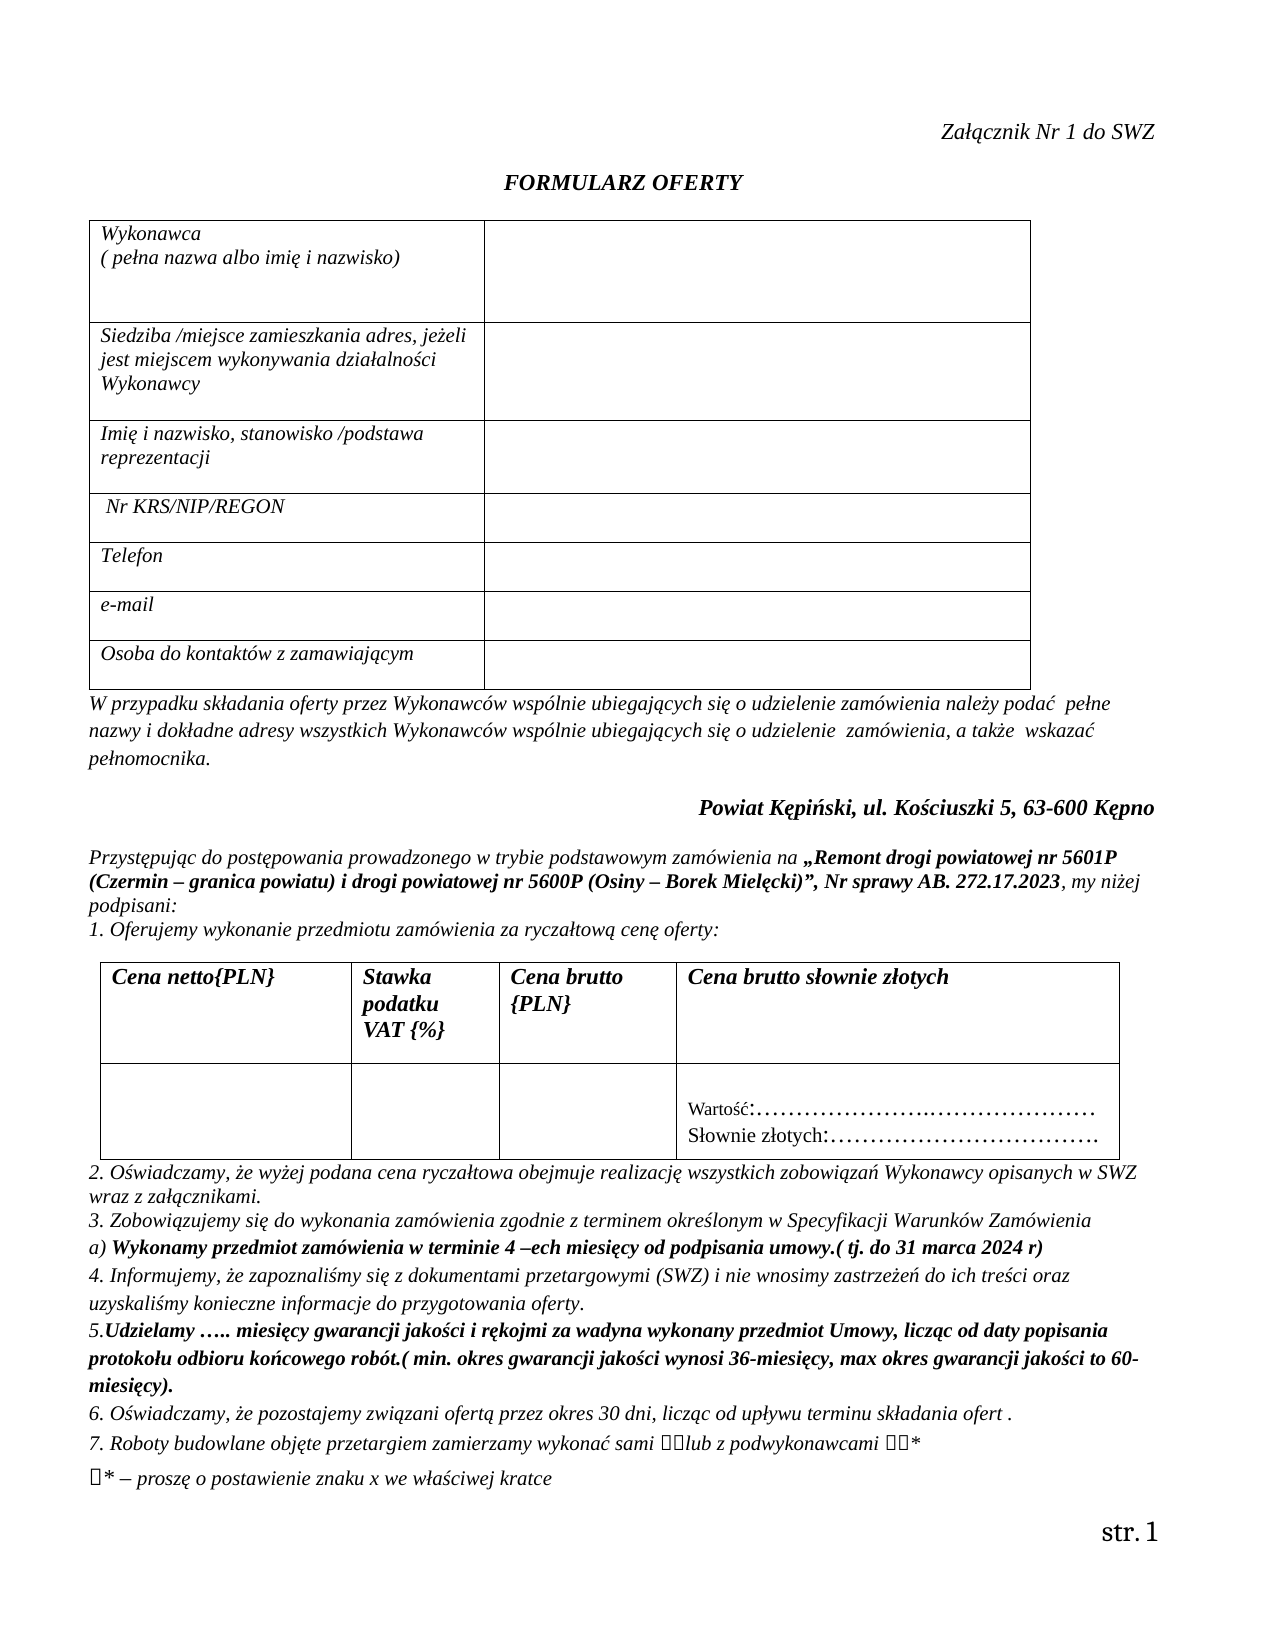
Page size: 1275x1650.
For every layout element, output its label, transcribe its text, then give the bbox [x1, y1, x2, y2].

table_header Wykonawca ( pełna nazwa albo imię i nazwisko) [90, 221, 484, 322]
table_cell Imię i nazwisko, stanowisko /podstawa reprezentacji [90, 421, 484, 493]
text 6. Oświadczamy, że pozostajemy związani ofertą przez okres 30 dni, licząc od upływu terminu składania ofert . [89, 1401, 1157, 1425]
table_cell Wartość:………………….………………… Słownie złotych:……………………………. [677, 1064, 1119, 1158]
table_cell Nr KRS/NIP/REGON [90, 494, 484, 542]
table_header Cena netto{PLN} [101, 963, 351, 1063]
text FORMULARZ OFERTY [89, 169, 1157, 196]
table_cell [485, 421, 1030, 493]
table_cell [485, 494, 1030, 542]
table_cell [352, 1064, 499, 1158]
table_cell [500, 1064, 676, 1158]
table_cell [485, 641, 1030, 689]
table_cell [485, 323, 1030, 419]
text 5.Udzielamy ….. miesięcy gwarancji jakości i rękojmi za wadyna wykonany przedmiot Umowy, licząc od daty popisania protokołu odbioru końcowego robót.( min. okres gwarancji jakości wynosi 36-miesięcy, max okres gwarancji jakości to 60-miesięcy). [89, 1318, 1157, 1397]
text 2. Oświadczamy, że wyżej podana cena ryczałtowa obejmuje realizację wszystkich zobowiązań Wykonawcy opisanych w SWZ wraz z załącznikami. [89, 1159, 1157, 1208]
text 3. Zobowiązujemy się do wykonania zamówienia zgodnie z terminem określonym w Specyfikacji Warunków Zamówienia [89, 1208, 1157, 1232]
table_header [485, 221, 1030, 322]
text W przypadku składania oferty przez Wykonawców wspólnie ubiegających się o udzielenie zamówienia należy podać pełne nazwy i dokładne adresy wszystkich Wykonawców wspólnie ubiegających się o udzielenie zamówienia, a także wskazać pełnomocnika. [89, 690, 1157, 770]
text 7. Roboty budowlane objęte przetargiem zamierzamy wykonać sami lub z podwykonawcami * [89, 1428, 1157, 1457]
table_cell [485, 592, 1030, 640]
text Przystępując do postępowania prowadzonego w trybie podstawowym zamówienia na „Remont drogi powiatowej nr 5601P (Czermin – granica powiatu) i drogi powiatowej nr 5600P (Osiny – Borek Mielęcki)”, Nr sprawy AB. 272.17.2023, my niżej podpisani: [89, 845, 1157, 917]
text a) Wykonamy przedmiot zamówienia w terminie 4 –ech miesięcy od podpisania umowy.( tj. do 31 marca 2024 r) 4. Informujemy, że zapoznaliśmy się z dokumentami przetargowymi (SWZ) i nie wnosimy zastrzeżeń do ich treści oraz uzyskaliśmy konieczne informacje do przygotowania oferty. [89, 1235, 1157, 1314]
text Powiat Kępiński, ul. Kościuszki 5, 63-600 Kępno [89, 794, 1157, 820]
text Załącznik Nr 1 do SWZ [89, 118, 1157, 144]
table_header Cena brutto {PLN} [500, 963, 676, 1063]
table_header Cena brutto słownie złotych [677, 963, 1119, 1063]
table_cell [101, 1064, 351, 1158]
table_cell Siedziba /miejsce zamieszkania adres, jeżeli jest miejscem wykonywania działalności Wykonawcy [90, 323, 484, 419]
table_cell [485, 543, 1030, 591]
table_cell Telefon [90, 543, 484, 591]
table_cell Osoba do kontaktów z zamawiającym [90, 641, 484, 689]
text * – proszę o postawienie znaku x we właściwej kratce [89, 1461, 1157, 1492]
text 1. Oferujemy wykonanie przedmiotu zamówienia za ryczałtową cenę oferty: [89, 917, 1157, 941]
table_cell e-mail [90, 592, 484, 640]
table_header Stawka podatku VAT {%} [352, 963, 499, 1063]
